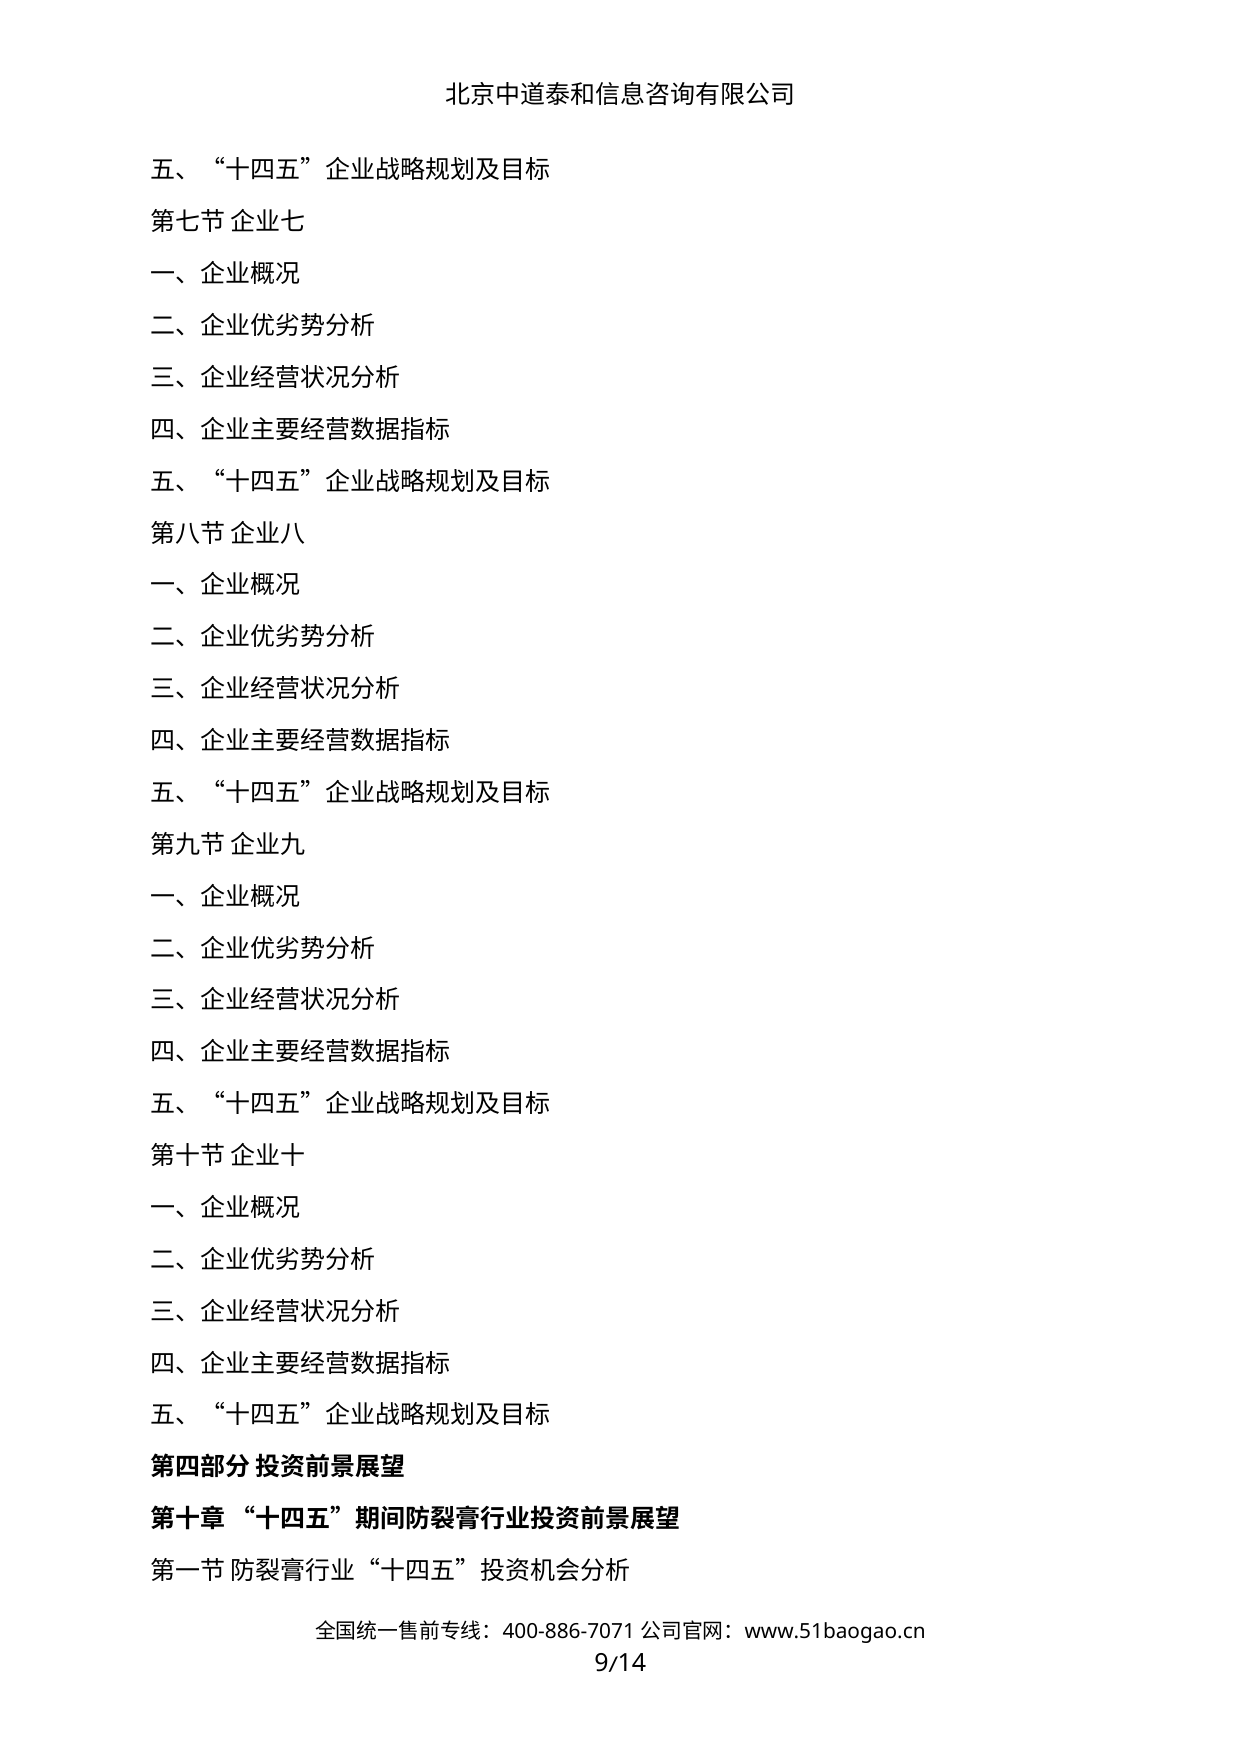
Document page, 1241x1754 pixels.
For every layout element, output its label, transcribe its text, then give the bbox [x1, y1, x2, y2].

text 第一节 防裂膏行业“十四五”投资机会分析 [150, 1551, 1090, 1587]
text 第九节 企业九 [150, 824, 1090, 861]
text 第八节 企业八 [150, 513, 1090, 549]
text 五、“十四五”企业战略规划及目标 [150, 461, 1090, 497]
text 四、企业主要经营数据指标 [150, 721, 1090, 757]
text 二、企业优劣势分析 [150, 306, 1090, 342]
text 一、企业概况 [150, 565, 1090, 601]
text 五、“十四五”企业战略规划及目标 [150, 1084, 1090, 1120]
text 四、企业主要经营数据指标 [150, 1032, 1090, 1068]
text 第四部分 投资前景展望 [150, 1447, 1090, 1483]
text 五、“十四五”企业战略规划及目标 [150, 150, 1090, 186]
text 五、“十四五”企业战略规划及目标 [150, 772, 1090, 809]
text 二、企业优劣势分析 [150, 1239, 1090, 1276]
text 第十章 “十四五”期间防裂膏行业投资前景展望 [150, 1499, 1090, 1535]
text 一、企业概况 [150, 876, 1090, 912]
text 三、企业经营状况分析 [150, 1291, 1090, 1327]
text 四、企业主要经营数据指标 [150, 409, 1090, 446]
text 三、企业经营状况分析 [150, 357, 1090, 394]
text 五、“十四五”企业战略规划及目标 [150, 1395, 1090, 1431]
text 第十节 企业十 [150, 1136, 1090, 1172]
text 四、企业主要经营数据指标 [150, 1343, 1090, 1379]
text 三、企业经营状况分析 [150, 980, 1090, 1016]
text 二、企业优劣势分析 [150, 617, 1090, 653]
text 第七节 企业七 [150, 202, 1090, 238]
text 三、企业经营状况分析 [150, 669, 1090, 705]
text 一、企业概况 [150, 1187, 1090, 1224]
text 二、企业优劣势分析 [150, 928, 1090, 964]
text 一、企业概况 [150, 254, 1090, 290]
